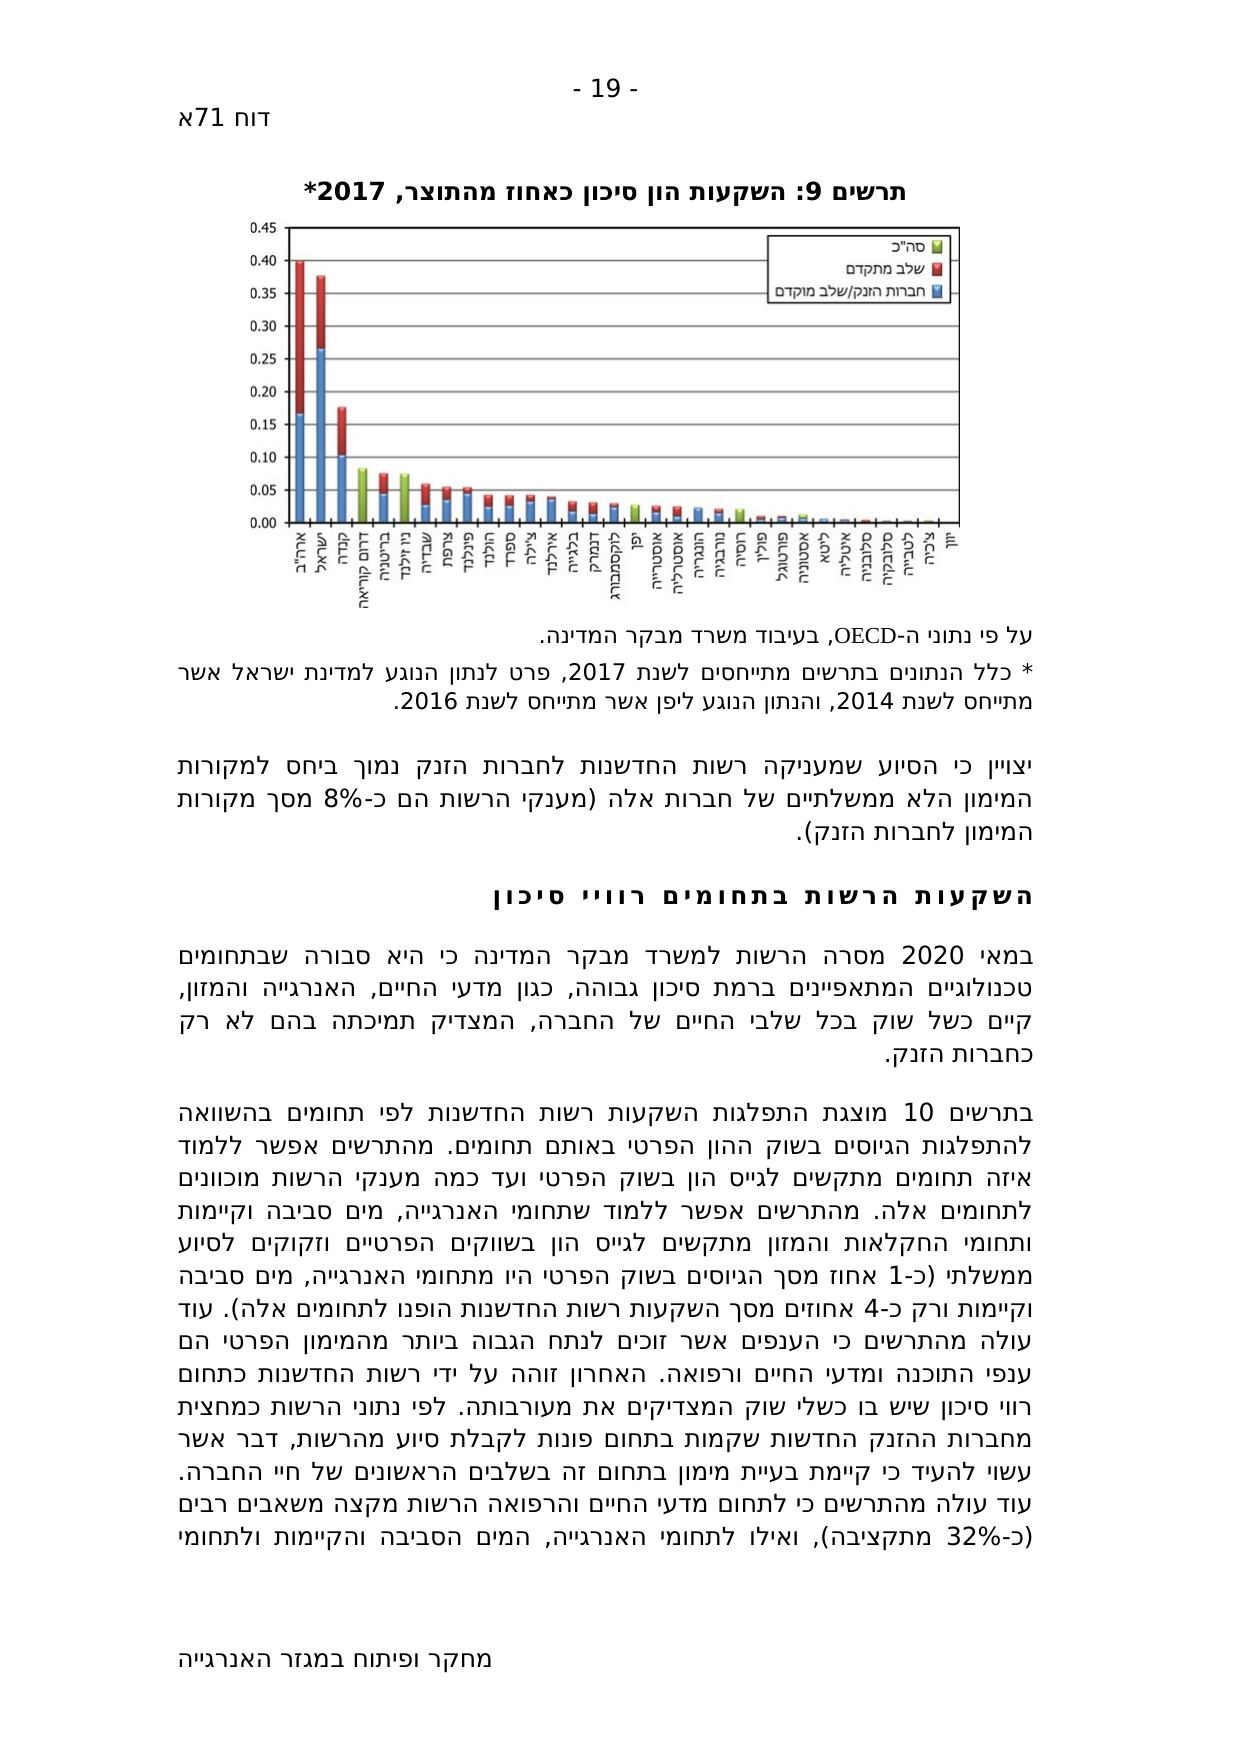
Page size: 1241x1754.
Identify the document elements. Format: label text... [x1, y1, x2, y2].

subtitle השקעות הרשות בתחומים רוויי סיכון [177, 881, 1033, 911]
text * כלל הנתונים בתרשים מתייחסים לשנת 2017, פרט לנתון הנוגע למדינת ישראל אשר מתייחס לשנת 2014, והנתון הנוגע ליפן אשר מתייחס לשנת 2016. [177, 659, 1033, 715]
text תרשים 9: השקעות הון סיכון כאחוז מהתוצר, 2017* [177, 177, 1033, 206]
text יצויין כי הסיוע שמעניקה רשות החדשנות לחברות הזנק נמוך ביחס למקורות המימון הלא ממשלתיים של חברות אלה (מענקי הרשות הם כ-8% מסך מקורות המימון לחברות הזנק). [177, 751, 1033, 846]
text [177, 1098, 1033, 1551]
picture [250, 222, 960, 608]
text על פי נתוני ה-OECD, בעיבוד משרד מבקר המדינה. [177, 623, 1033, 649]
text במאי 2020 מסרה הרשות למשרד מבקר המדינה כי היא סבורה שבתחומים טכנולוגיים המתאפיינים ברמת סיכון גבוהה, כגון מדעי החיים, האנרגייה והמזון, קיים כשל שוק בכל שלבי החיים של החברה, המצדיק תמיכתה בהם לא רק כחברות הזנק. [177, 941, 1033, 1068]
